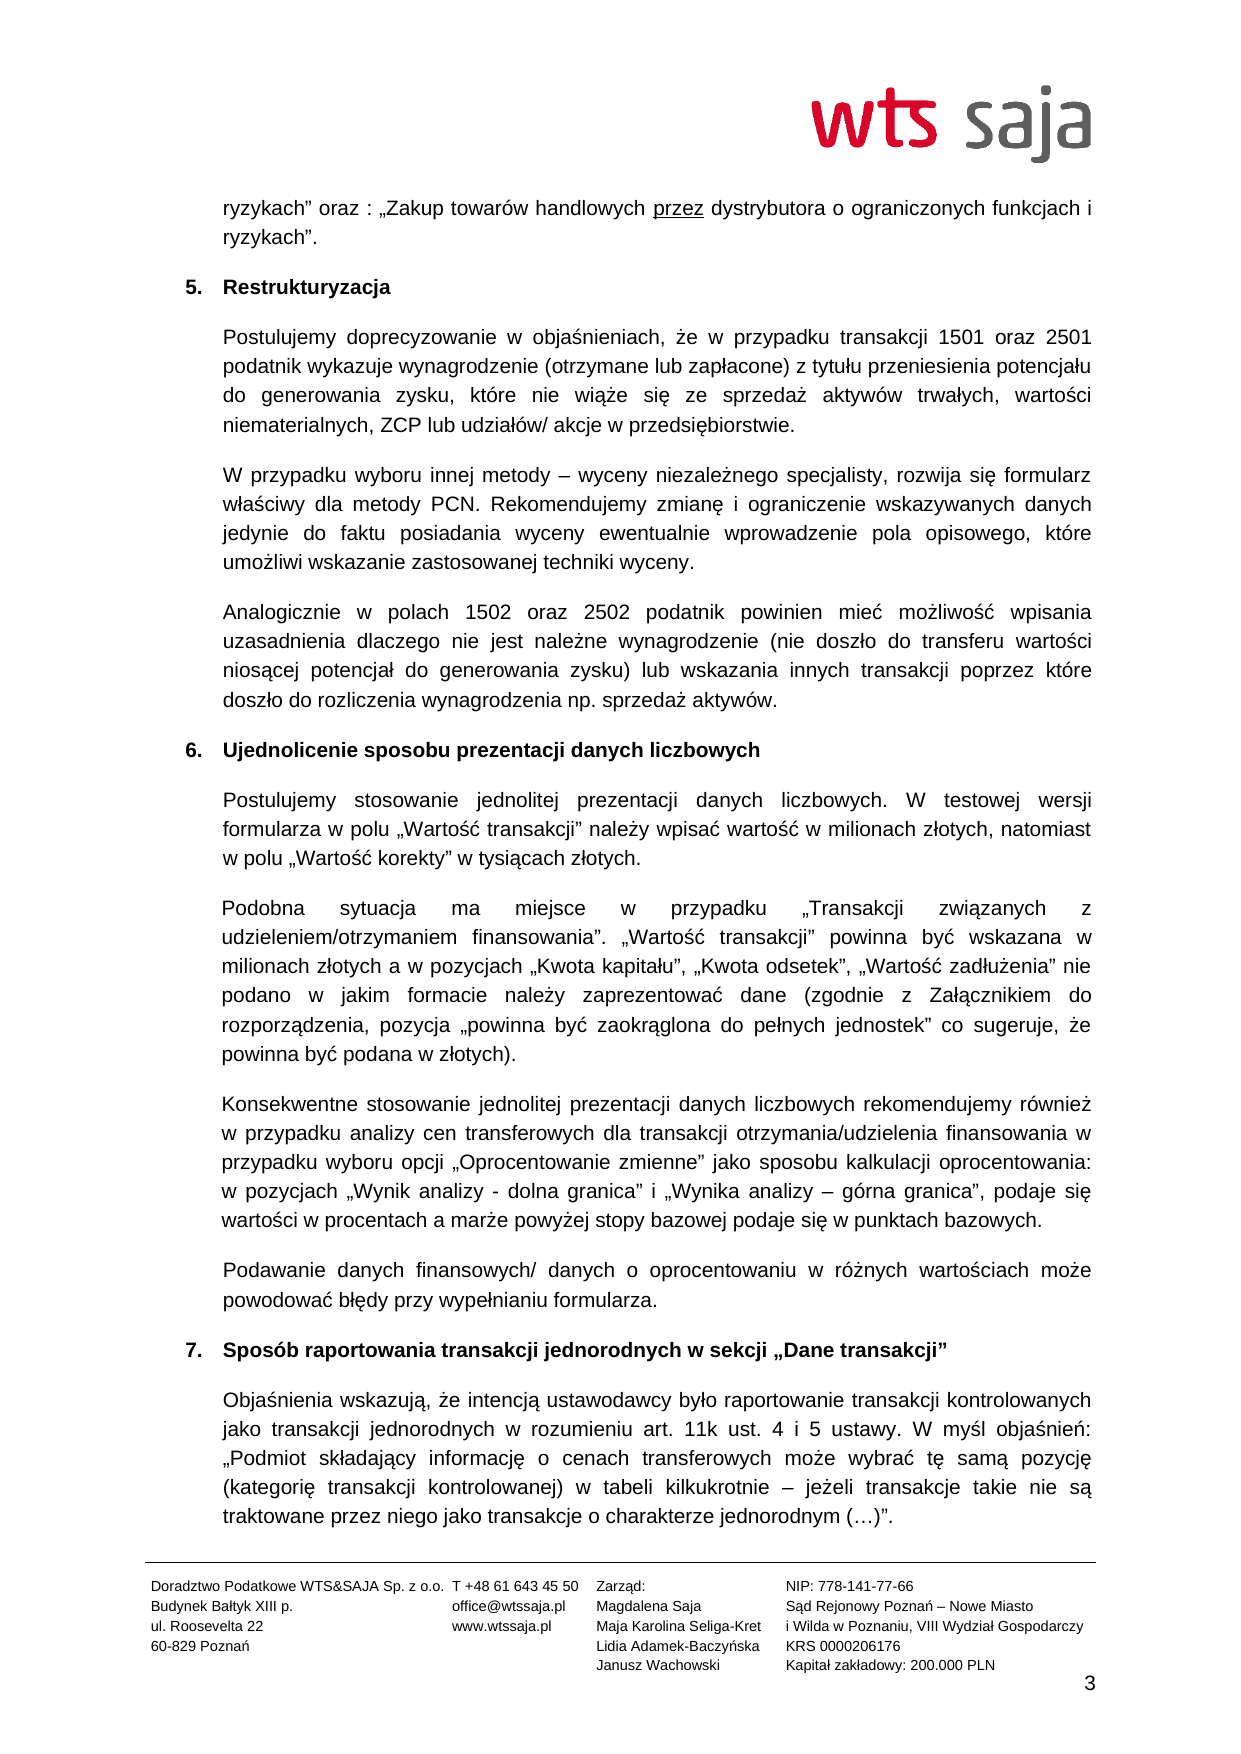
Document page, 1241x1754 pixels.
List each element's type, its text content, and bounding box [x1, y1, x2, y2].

list Podawanie danych finansowych/ danych o oprocentowaniu w różnych wartościach może powodować błędy przy wypełnianiu formularza. [223, 1254, 1093, 1313]
list Analogicznie w polach 1502 oraz 2502 podatnik powinien mieć możliwość wpisania uzasadnienia dlaczego nie jest należne wynagrodzenie (nie doszło do transferu wartości niosącej potencjał do generowania zysku) lub wskazania innych transakcji poprzez które doszło do rozliczenia wynagrodzenia np. sprzedaż aktywów. [223, 596, 1093, 713]
list Postulujemy doprecyzowanie w objaśnieniach, że w przypadku transakcji 1501 oraz 2501 podatnik wykazuje wynagrodzenie (otrzymane lub zapłacone) z tytułu przeniesienia potencjału do generowania zysku, które nie wiąże się ze sprzedaż aktywów trwałych, wartości niematerialnych, ZCP lub udziałów/ akcje w przedsiębiorstwie. [223, 321, 1093, 438]
list Postulujemy stosowanie jednolitej prezentacji danych liczbowych. W testowej wersji formularza w polu „Wartość transakcji” należy wpisać wartość w milionach złotych, natomiast w polu „Wartość korekty” w tysiącach złotych. [223, 784, 1093, 871]
list Objaśnienia wskazują, że intencją ustawodawcy było raportowanie transakcji kontrolowanych jako transakcji jednorodnych w rozumieniu art. 11k ust. 4 i 5 ustawy. W myśl objaśnień: „Podmiot składający informację o cenach transferowych może wybrać tę samą pozycję (kategorię transakcji kontrolowanej) w tabeli kilkukrotnie – jeżeli transakcje takie nie są traktowane przez niego jako transakcje o charakterze jednorodnym (…)”. [223, 1384, 1093, 1529]
list W przypadku wyboru innej metody – wyceny niezależnego specjalisty, rozwija się formularz właściwy dla metody PCN. Rekomendujemy zmianę i ograniczenie wskazywanych danych jedynie do faktu posiadania wyceny ewentualnie wprowadzenie pola opisowego, które umożliwi wskazanie zastosowanej techniki wyceny. [223, 459, 1093, 575]
picture [811, 82, 1102, 167]
text Podobna sytuacja ma miejsce w przypadku „Transakcji związanych z udzieleniem/otrzymaniem finansowania”. „Wartość transakcji” powinna być wskazana w milionach złotych a w pozycjach „Kwota kapitału”, „Kwota odsetek”, „Wartość zadłużenia” nie podano w jakim formacie należy zaprezentować dane (zgodnie z Załącznikiem do rozporządzenia, pozycja „powinna być zaokrąglona do pełnych jednostek” co sugeruje, że powinna być podana w złotych). [221, 892, 1093, 1067]
list Ujednolicenie sposobu prezentacji danych liczbowych [185, 734, 1093, 763]
list Sposób raportowania transakcji jednorodnych w sekcji „Dane transakcji” [185, 1334, 1093, 1363]
text Konsekwentne stosowanie jednolitej prezentacji danych liczbowych rekomendujemy również w przypadku analizy cen transferowych dla transakcji otrzymania/udzielenia finansowania w przypadku wyboru opcji „Oprocentowanie zmienne” jako sposobu kalkulacji oprocentowania: w pozycjach „Wynik analizy - dolna granica” i „Wynika analizy – górna granica”, podaje się wartości w procentach a marże powyżej stopy bazowej podaje się w punktach bazowych. [221, 1088, 1093, 1234]
list Restrukturyzacja [185, 271, 1093, 300]
